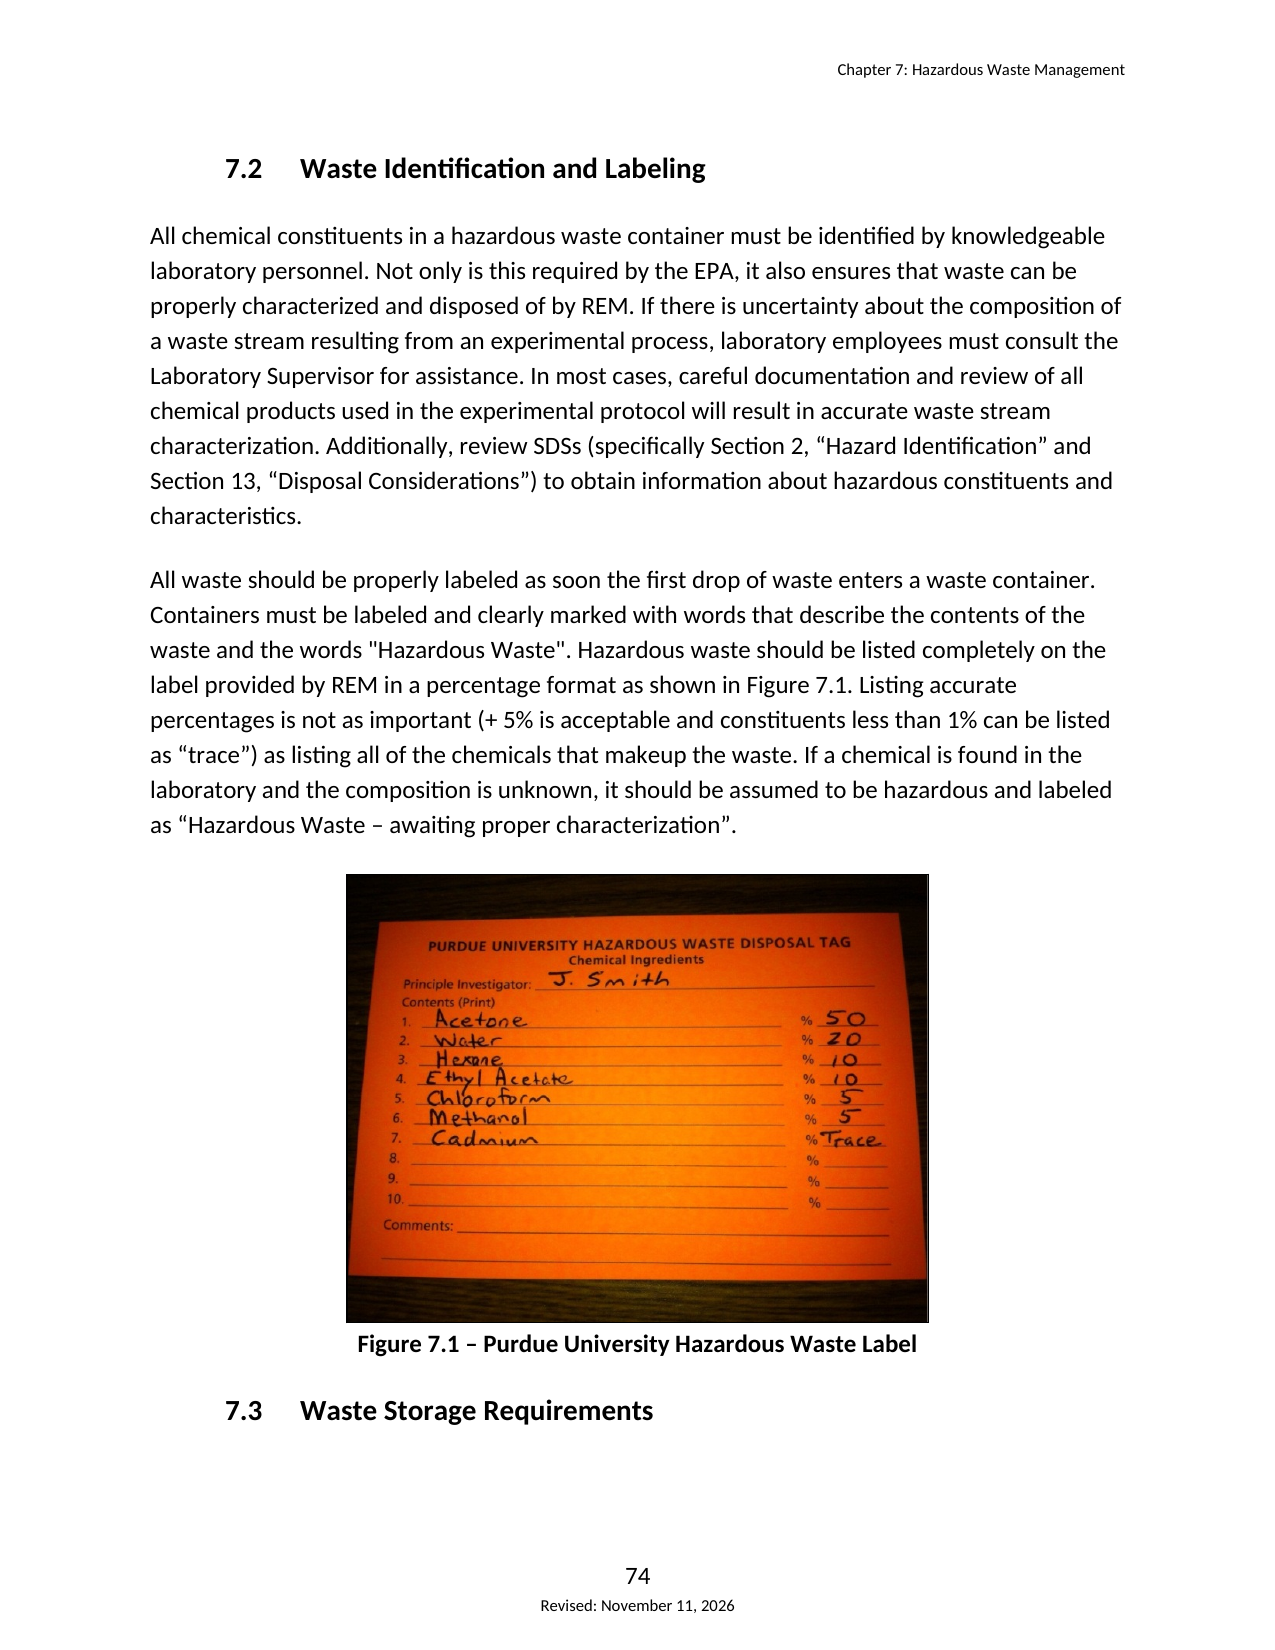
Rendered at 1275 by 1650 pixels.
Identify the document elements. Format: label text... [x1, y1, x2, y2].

table_cell Figure 7.1 – Purdue University Hazardous Waste Label [331, 1328, 944, 1362]
subtitle Waste Storage Requirements [225, 1392, 1125, 1427]
text All waste should be properly labeled as soon the first drop of waste enters a waste container. Containers must be labeled and clearly marked with words that describe the contents of the waste and the words "Hazardous Waste". Hazardous waste should be listed completely on the label provided by REM in a percentage format as shown in Figure 7.1. Listing accurate percentages is not as important (+ 5% is acceptable and constituents less than 1% can be listed as “trace”) as listing all of the chemicals that makeup the waste. If a chemical is found in the laboratory and the composition is unknown, it should be assumed to be hazardous and labeled as “Hazardous Waste – awaiting proper characterization”. [150, 564, 1125, 840]
table_header [331, 874, 944, 1328]
subtitle Waste Identification and Labeling [225, 150, 1125, 186]
picture [348, 875, 928, 1322]
text All chemical constituents in a hazardous waste container must be identified by knowledgeable laboratory personnel. Not only is this required by the EPA, it also ensures that waste can be properly characterized and disposed of by REM. If there is uncertainty about the composition of a waste stream resulting from an experimental process, laboratory employees must consult the Laboratory Supervisor for assistance. In most cases, careful documentation and review of all chemical products used in the experimental protocol will result in accurate waste stream characterization. Additionally, review SDSs (specifically Section 2, “Hazard Identification” and Section 13, “Disposal Considerations”) to obtain information about hazardous constituents and characteristics. [150, 220, 1125, 531]
